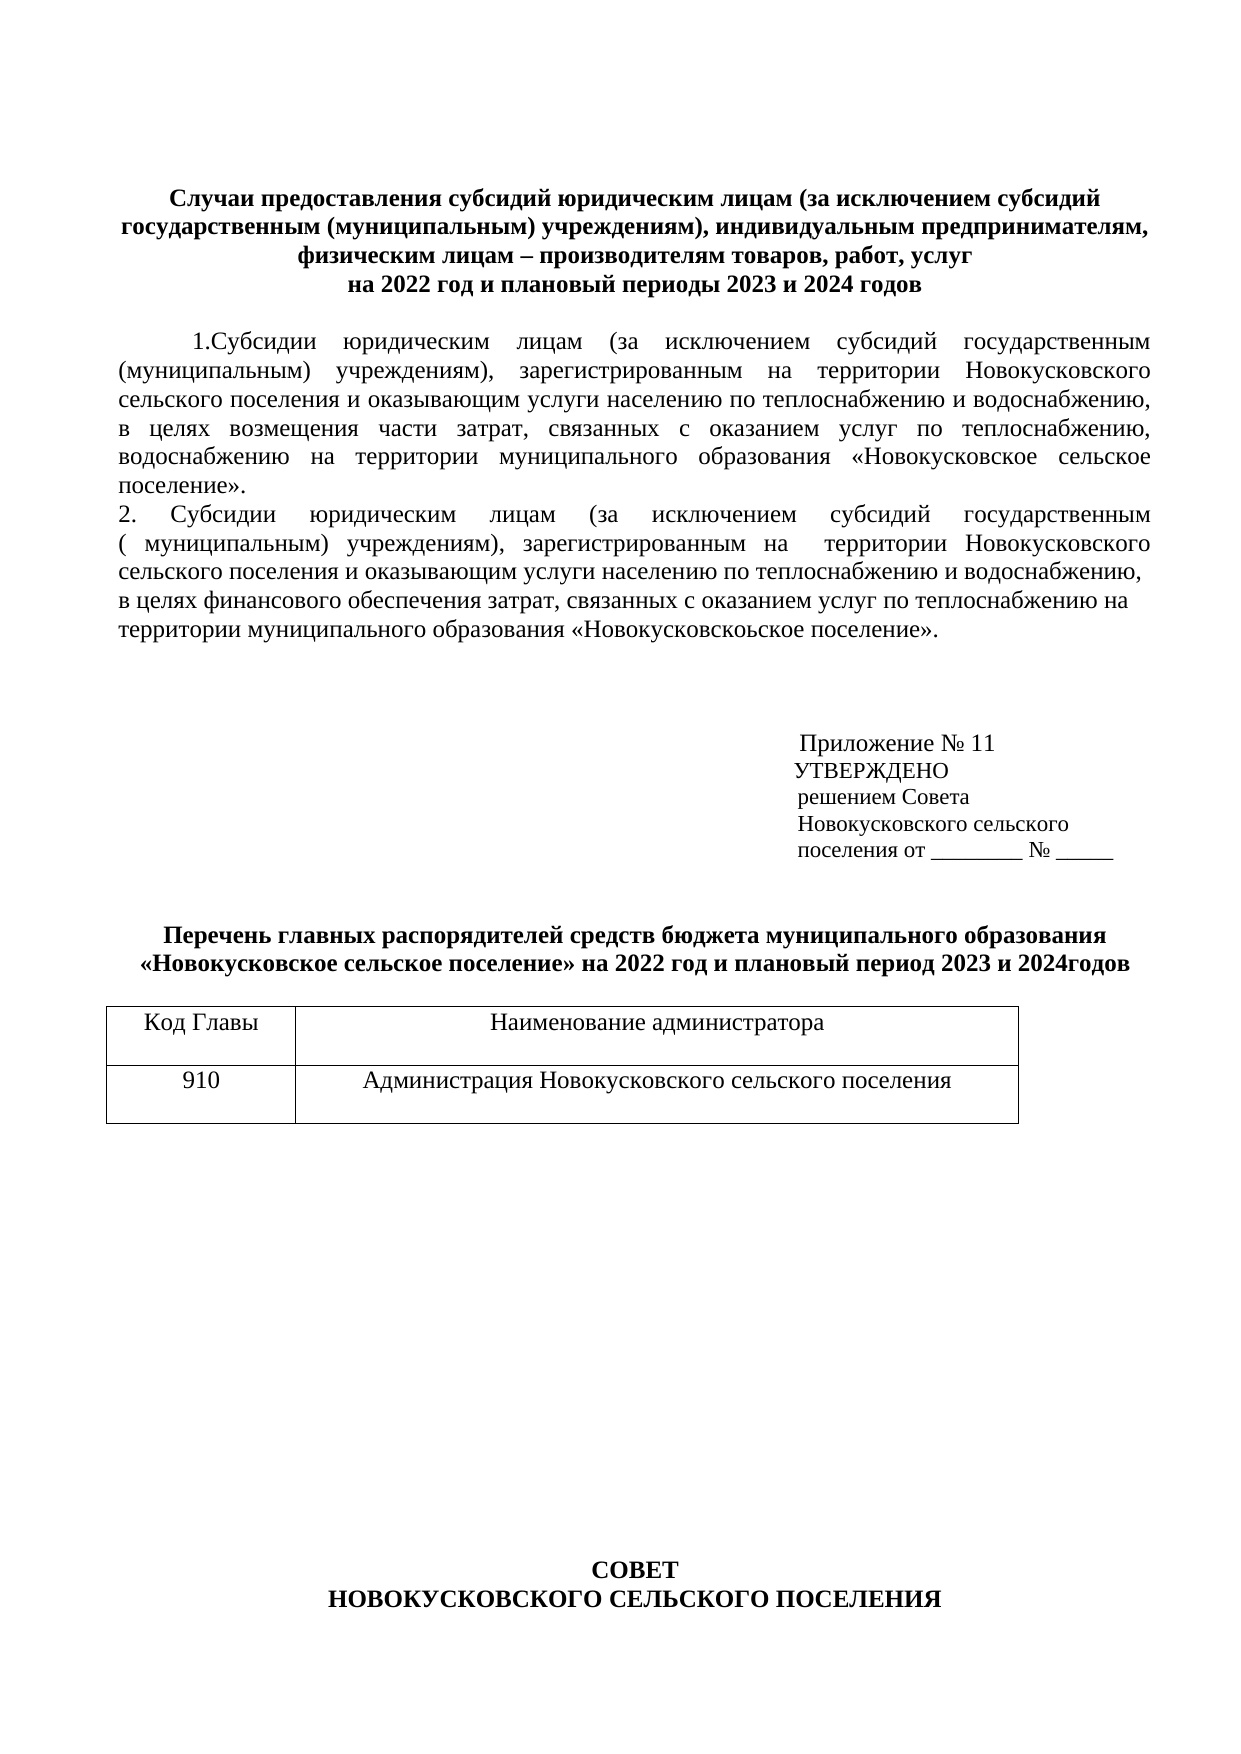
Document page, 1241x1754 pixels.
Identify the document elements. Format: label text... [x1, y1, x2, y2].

text Новокусковского сельского [797, 809, 1152, 836]
text Приложение № 11 [118, 728, 1152, 757]
text в целях финансового обеспечения затрат, связанных с оказанием услуг по теплоснабжению на территории муниципального образования «Новокусковскоьское поселение». [118, 585, 1152, 643]
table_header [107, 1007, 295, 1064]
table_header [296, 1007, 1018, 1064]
text Случаи предоставления субсидий юридическим лицам (за исключением субсидий государственным (муниципальным) учреждениям), индивидуальным предпринимателям, физическим лицам – производителям товаров, работ, услуг [118, 183, 1152, 269]
text 2. Субсидии юридическим лицам (за исключением субсидий государственным ( муниципальным) учреждениям), зарегистрированным на территории Новокусковского сельского поселения и оказывающим услуги населению по теплоснабжению и водоснабжению, [118, 499, 1152, 585]
text НОВОКУСКОВСКОГО СЕЛЬСКОГО ПОСЕЛЕНИЯ [118, 1584, 1152, 1613]
text решением Совета [797, 783, 1152, 809]
text СОВЕТ [118, 1555, 1152, 1584]
text «Новокусковское сельское поселение» на 2022 год и плановый период 2023 и 2024годов [118, 948, 1152, 977]
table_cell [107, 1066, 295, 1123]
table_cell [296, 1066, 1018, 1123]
text УТВЕРЖДЕНО [708, 757, 1152, 783]
text поселения от ________ № _____ [797, 836, 1152, 862]
text на 2022 год и плановый периоды 2023 и 2024 годов [118, 269, 1152, 298]
text Перечень главных распорядителей средств бюджета муниципального образования [118, 920, 1152, 948]
text 1.Субсидии юридическим лицам (за исключением субсидий государственным (муниципальным) учреждениям), зарегистрированным на территории Новокусковского сельского поселения и оказывающим услуги населению по теплоснабжению и водоснабжению, в целях возмещения части затрат, связанных с оказанием услуг по теплоснабжению, водоснабжению на территории муниципального образования «Новокусковское сельское поселение». [118, 326, 1152, 499]
